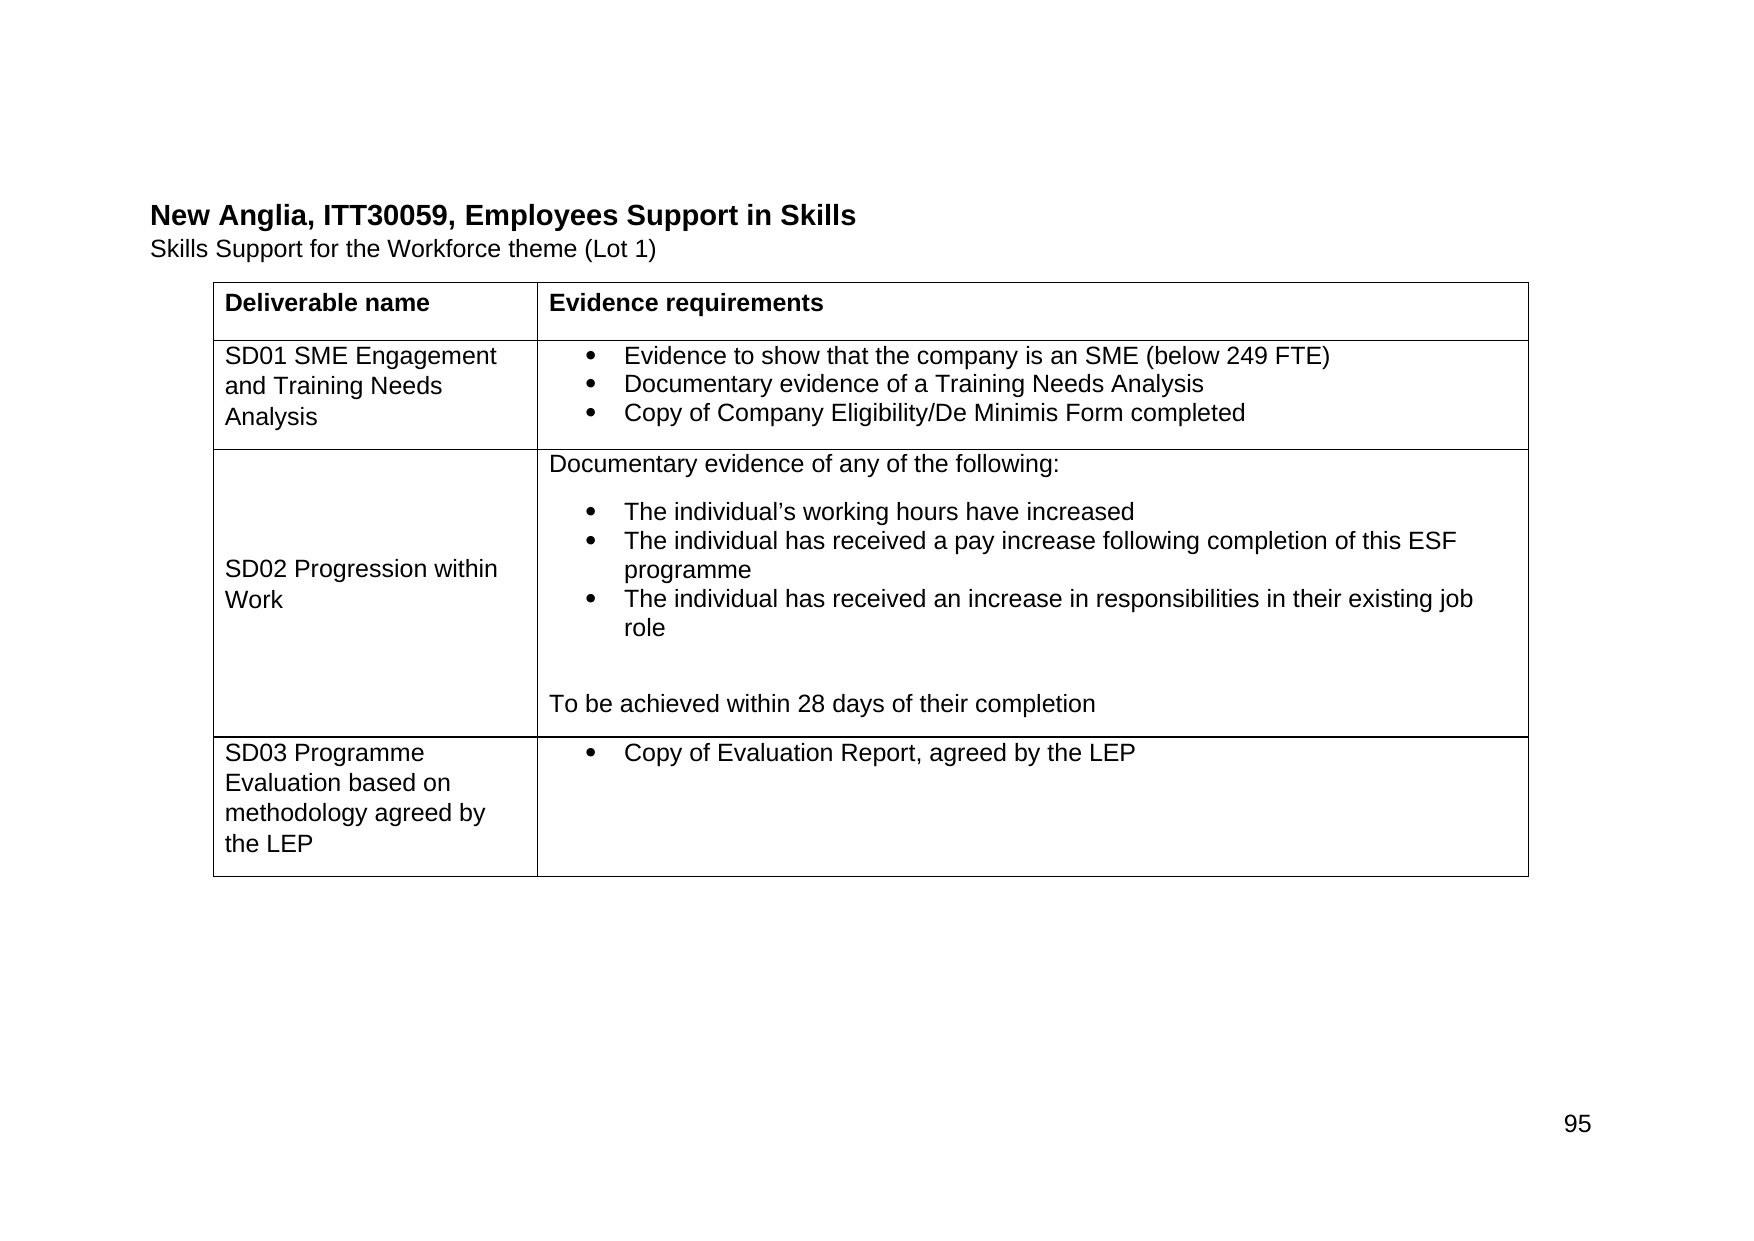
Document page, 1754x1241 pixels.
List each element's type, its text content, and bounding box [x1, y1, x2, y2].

table_header Deliverable name [214, 283, 537, 339]
table_cell Copy of Evaluation Report, agreed by the LEP [538, 738, 1528, 876]
table_header Evidence requirements [538, 283, 1528, 339]
table_cell SD03 Programme Evaluation based on methodology agreed by the LEP [214, 738, 537, 876]
table_cell SD01 SME Engagement and Training Needs Analysis [214, 341, 537, 448]
text Skills Support for the Workforce theme (Lot 1) [150, 234, 1591, 263]
table_cell Evidence to show that the company is an SME (below 249 FTE) Documentary evidence of a Training Needs Analysis Copy of Company Eligibility/De Minimis Form completed [538, 341, 1528, 448]
table_cell Documentary evidence of any of the following: The individual’s working hours have increased The individual has received a pay increase following completion of this ESF programme The individual has received an increase in responsibilities in their existing job role To be achieved within 28 days of their completion [538, 450, 1528, 736]
table_cell SD02 Progression within Work [214, 450, 537, 736]
subtitle New Anglia, ITT30059, Employees Support in Skills [150, 198, 1591, 231]
